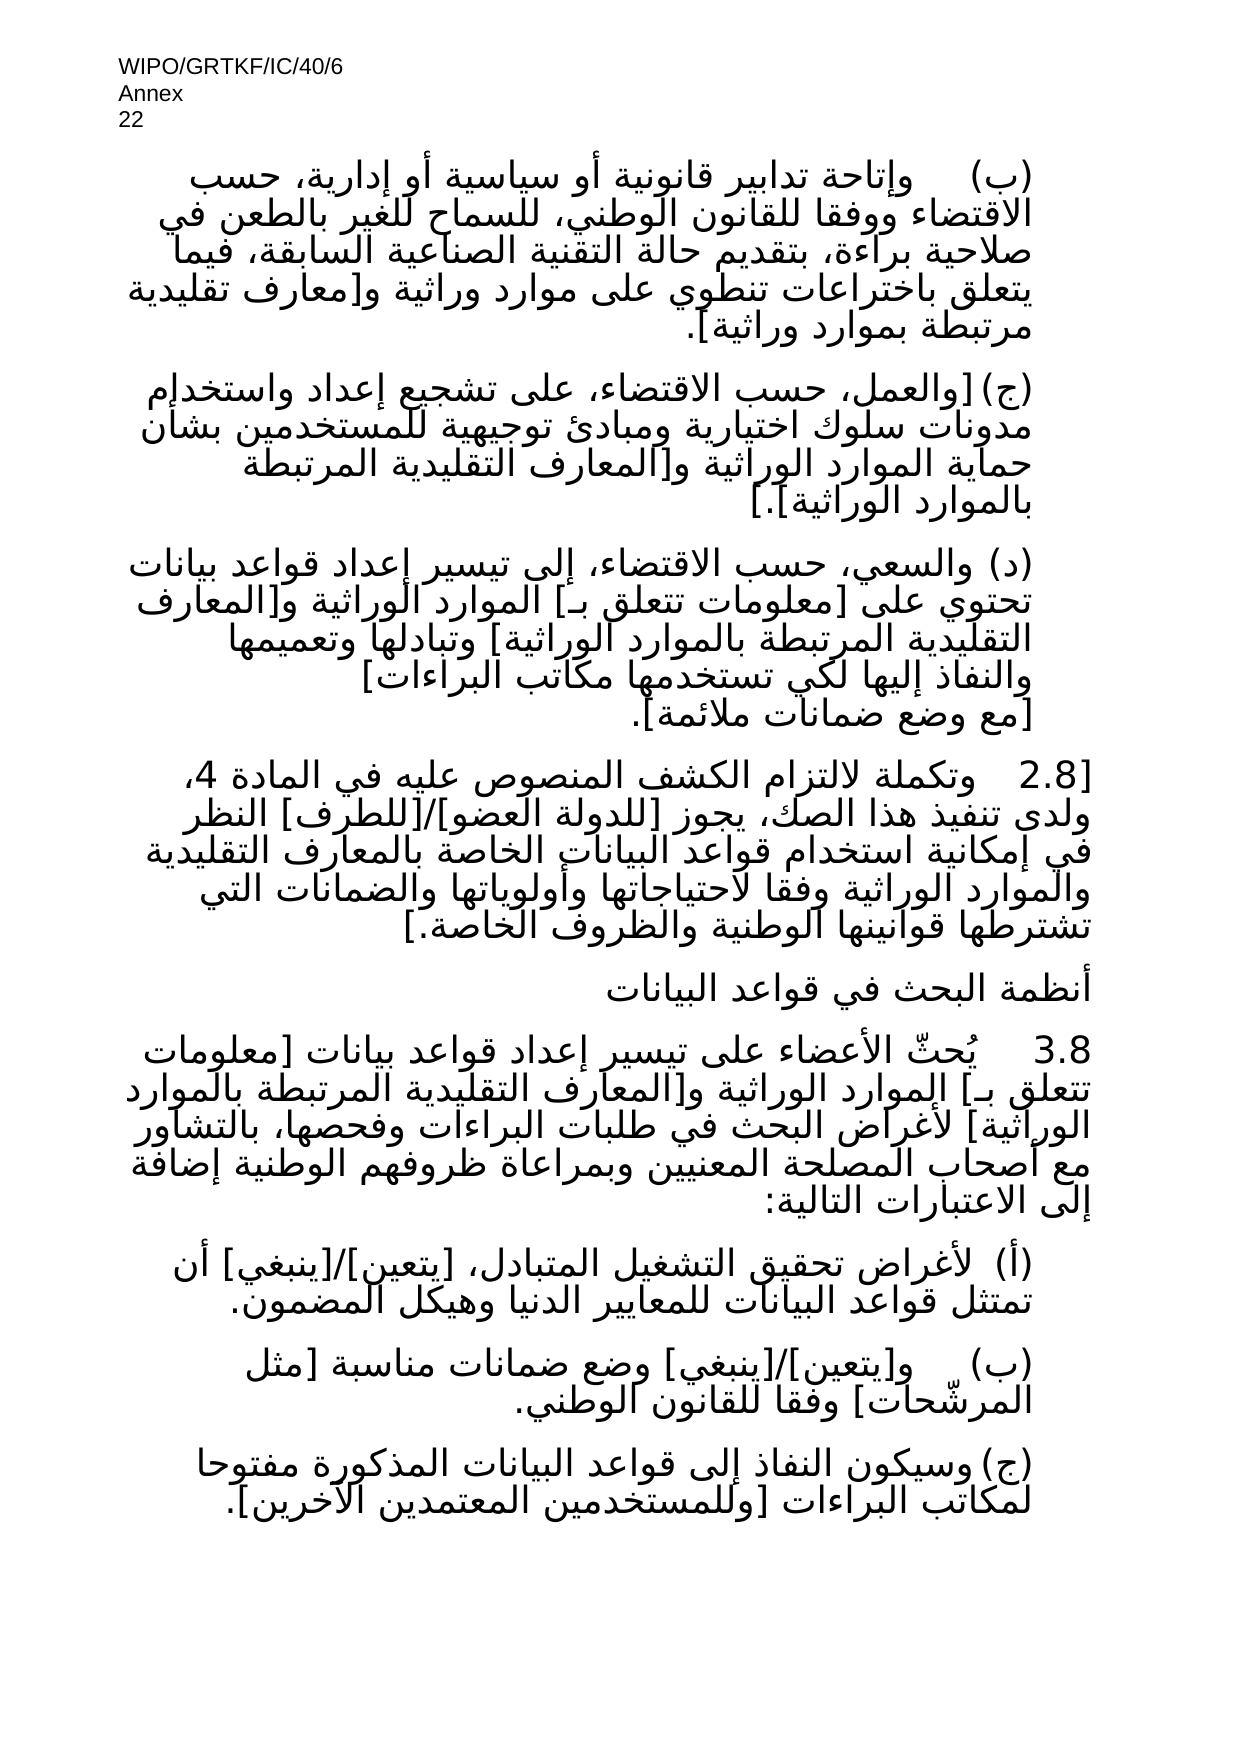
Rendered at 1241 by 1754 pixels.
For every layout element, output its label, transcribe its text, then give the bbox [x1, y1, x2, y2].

text [2.8 وتكملة لالتزام الكشف المنصوص عليه في المادة 4، ولدى تنفيذ هذا الصك، يجوز [للدولة العضو]/[للطرف] النظر في إمكانية استخدام قواعد البيانات الخاصة بالمعارف التقليدية والموارد الوراثية وفقا لاحتياجاتها وأولوياتها والضمانات التي تشترطها قوانينها الوطنية والظروف الخاصة.] [118, 758, 1092, 946]
text (ج) وسيكون النفاذ إلى قواعد البيانات المذكورة مفتوحا لمكاتب البراءات [وللمستخدمين المعتمدين الآخرين]. [118, 1446, 1033, 1521]
text 3.8 يُحثّ الأعضاء على تيسير إعداد قواعد بيانات [معلومات تتعلق بـ] الموارد الوراثية و[المعارف التقليدية المرتبطة بالموارد الوراثية] لأغراض البحث في طلبات البراءات وفحصها، بالتشاور مع أصحاب المصلحة المعنيين وبمراعاة ظروفهم الوطنية إضافة إلى الاعتبارات التالية: [118, 1033, 1092, 1221]
text أنظمة البحث في قواعد البيانات [118, 971, 1092, 1008]
text (ج) [والعمل، حسب الاقتضاء، على تشجيع إعداد واستخدام مدونات سلوك اختيارية ومبادئ توجيهية للمستخدمين بشأن حماية الموارد الوراثية و[المعارف التقليدية المرتبطة بالموارد الوراثية].] [118, 371, 1033, 521]
text (أ) لأغراض تحقيق التشغيل المتبادل، [يتعين]/[ينبغي] أن تمتثل قواعد البيانات للمعايير الدنيا وهيكل المضمون. [118, 1246, 1033, 1321]
text (ب) وإتاحة تدابير قانونية أو سياسية أو إدارية، حسب الاقتضاء ووفقا للقانون الوطني، للسماح للغير بالطعن في صلاحية براءة، بتقديم حالة التقنية الصناعية السابقة، فيما يتعلق باختراعات تنطوي على موارد وراثية و[معارف تقليدية مرتبطة بموارد وراثية]. [118, 158, 1033, 346]
text (د) والسعي، حسب الاقتضاء، إلى تيسير إعداد قواعد بيانات تحتوي على [معلومات تتعلق بـ] الموارد الوراثية و[المعارف التقليدية المرتبطة بالموارد الوراثية] وتبادلها وتعميمها والنفاذ إليها لكي تستخدمها مكاتب البراءات] [مع وضع ضمانات ملائمة]. [118, 546, 1033, 733]
text (ب) و[يتعين]/[ينبغي] وضع ضمانات مناسبة [مثل المرشّحات] وفقا للقانون الوطني. [118, 1346, 1033, 1421]
